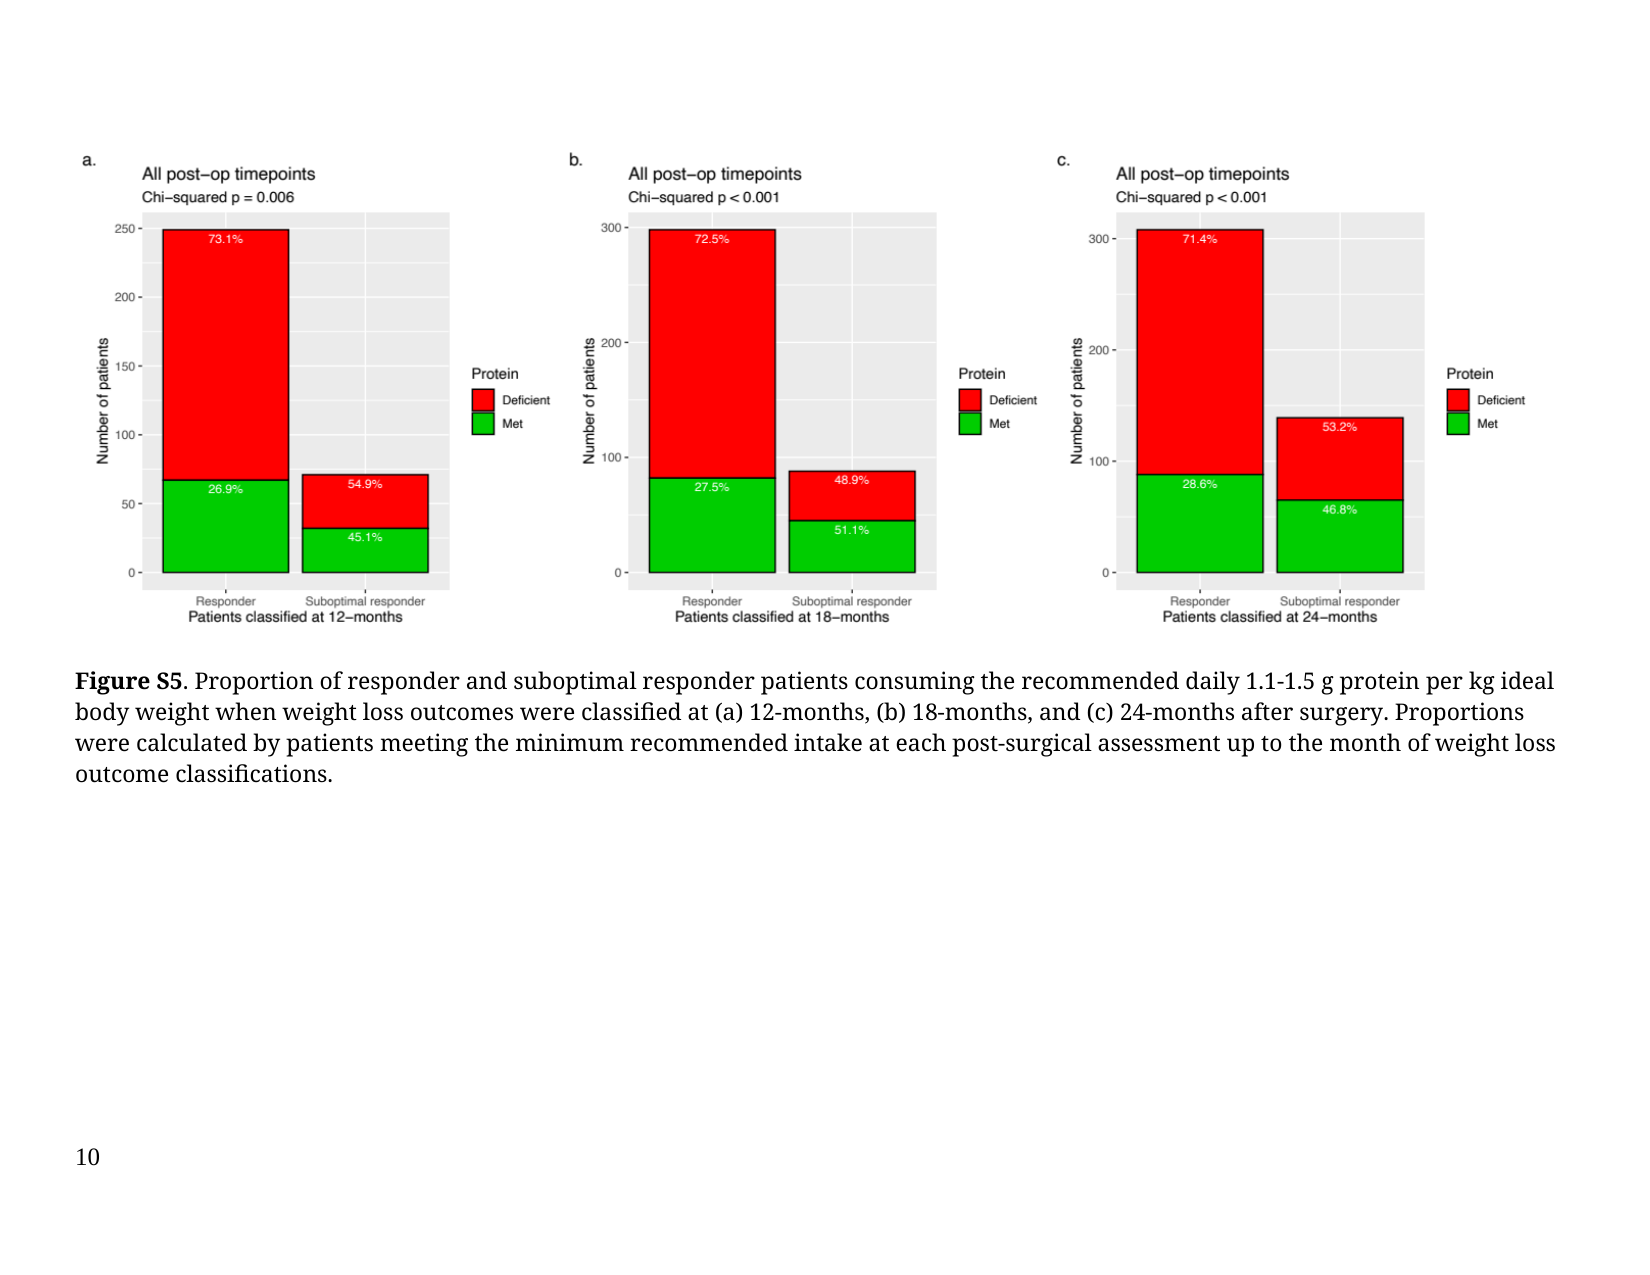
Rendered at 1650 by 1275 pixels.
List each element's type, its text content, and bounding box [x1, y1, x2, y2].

text Figure S5. Proportion of responder and suboptimal responder patients consuming the recommended daily 1.1-1.5 g protein per kg ideal body weight when weight loss outcomes were classified at (a) 12-months, (b) 18-months, and (c) 24-months after surgery. Proportions were calculated by patients meeting the minimum recommended intake at each post-surgical assessment up to the month of weight loss outcome classifications. [75, 665, 1575, 790]
